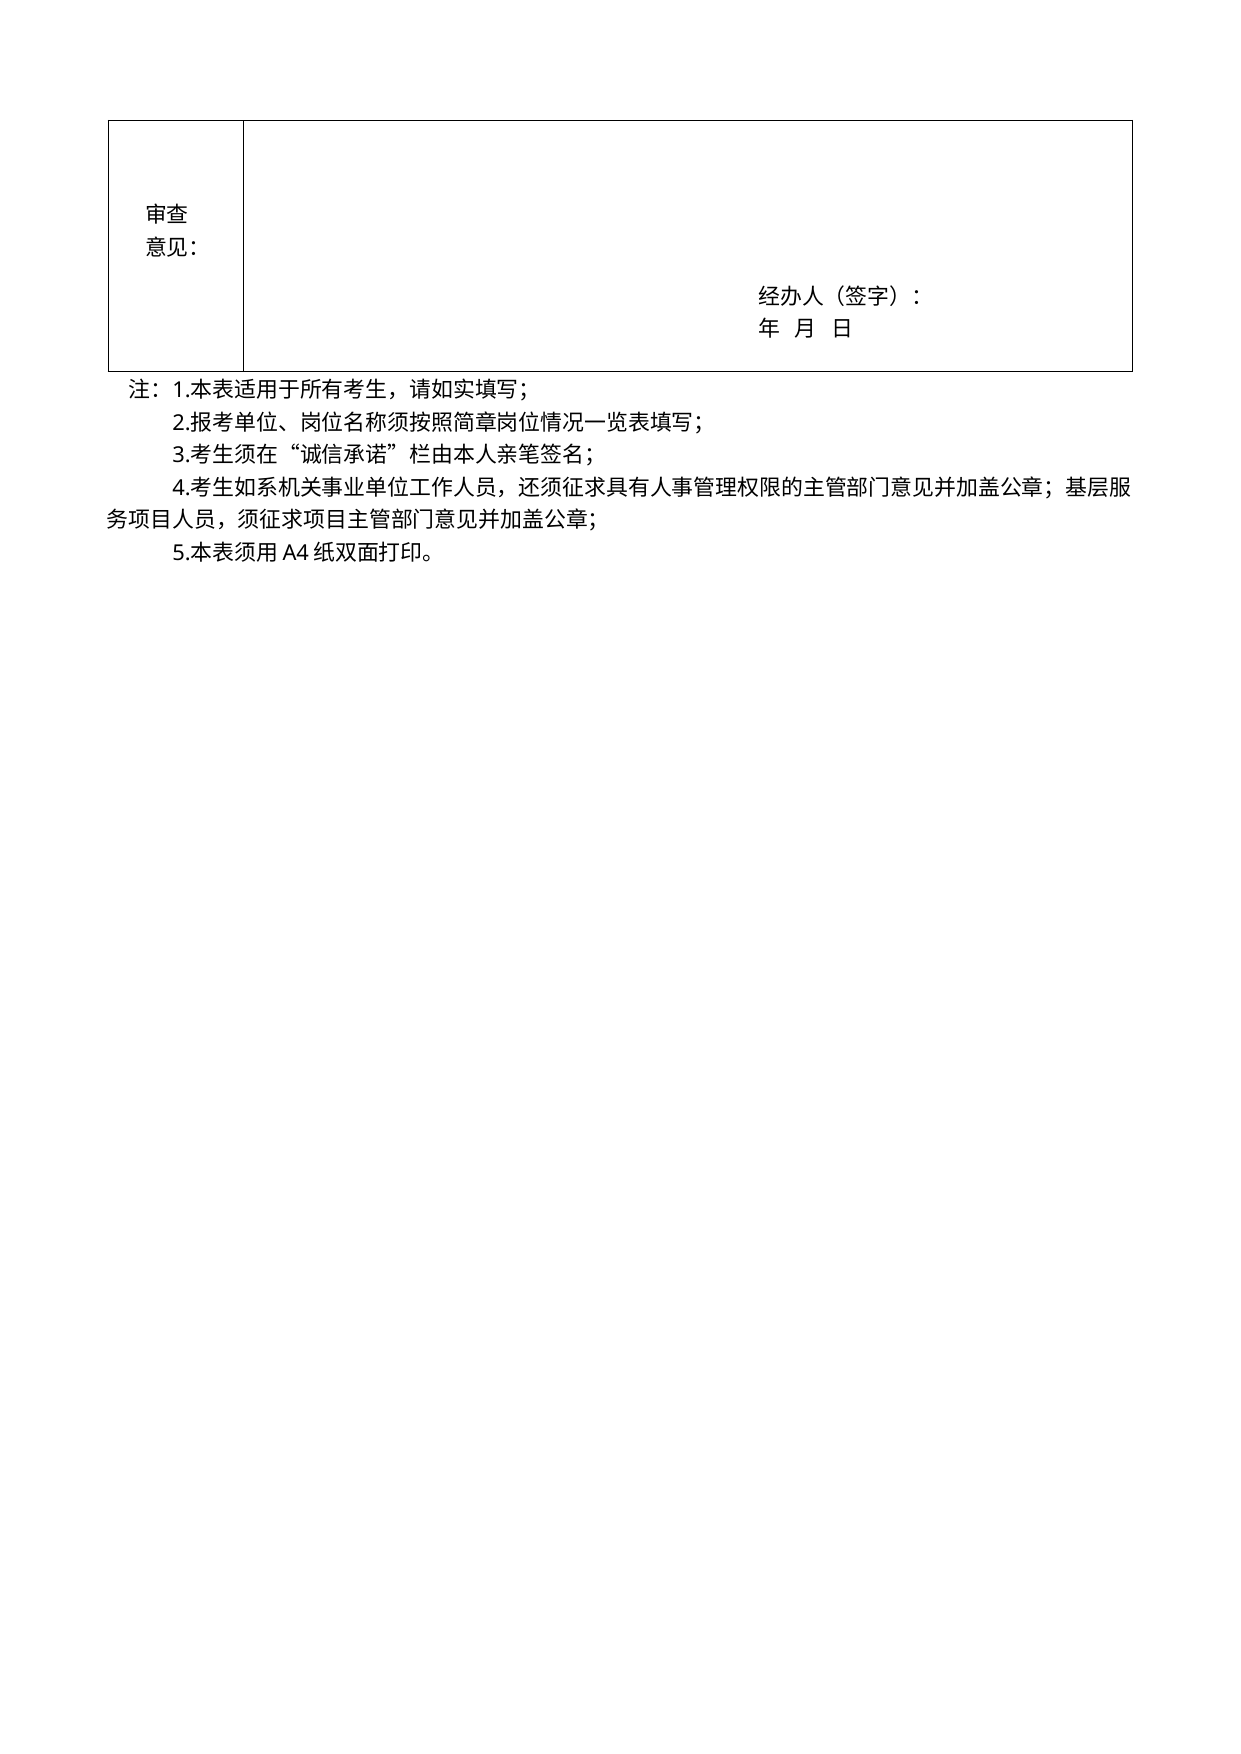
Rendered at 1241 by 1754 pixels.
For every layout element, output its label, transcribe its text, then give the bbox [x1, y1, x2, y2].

text 2.报考单位、岗位名称须按照简章岗位情况一览表填写； [106, 404, 1134, 437]
text 3.考生须在“诚信承诺”栏由本人亲笔签名； [106, 437, 1134, 469]
table_cell 审查 意见： [109, 121, 243, 371]
text 5.本表须用A4纸双面打印。 [106, 534, 1134, 567]
text 注：1.本表适用于所有考生，请如实填写； [106, 372, 1134, 404]
table_cell 经办人（签字）： 年 月 日 [244, 121, 1132, 371]
text 4.考生如系机关事业单位工作人员，还须征求具有人事管理权限的主管部门意见并加盖公章；基层服务项目人员，须征求项目主管部门意见并加盖公章； [106, 469, 1134, 534]
